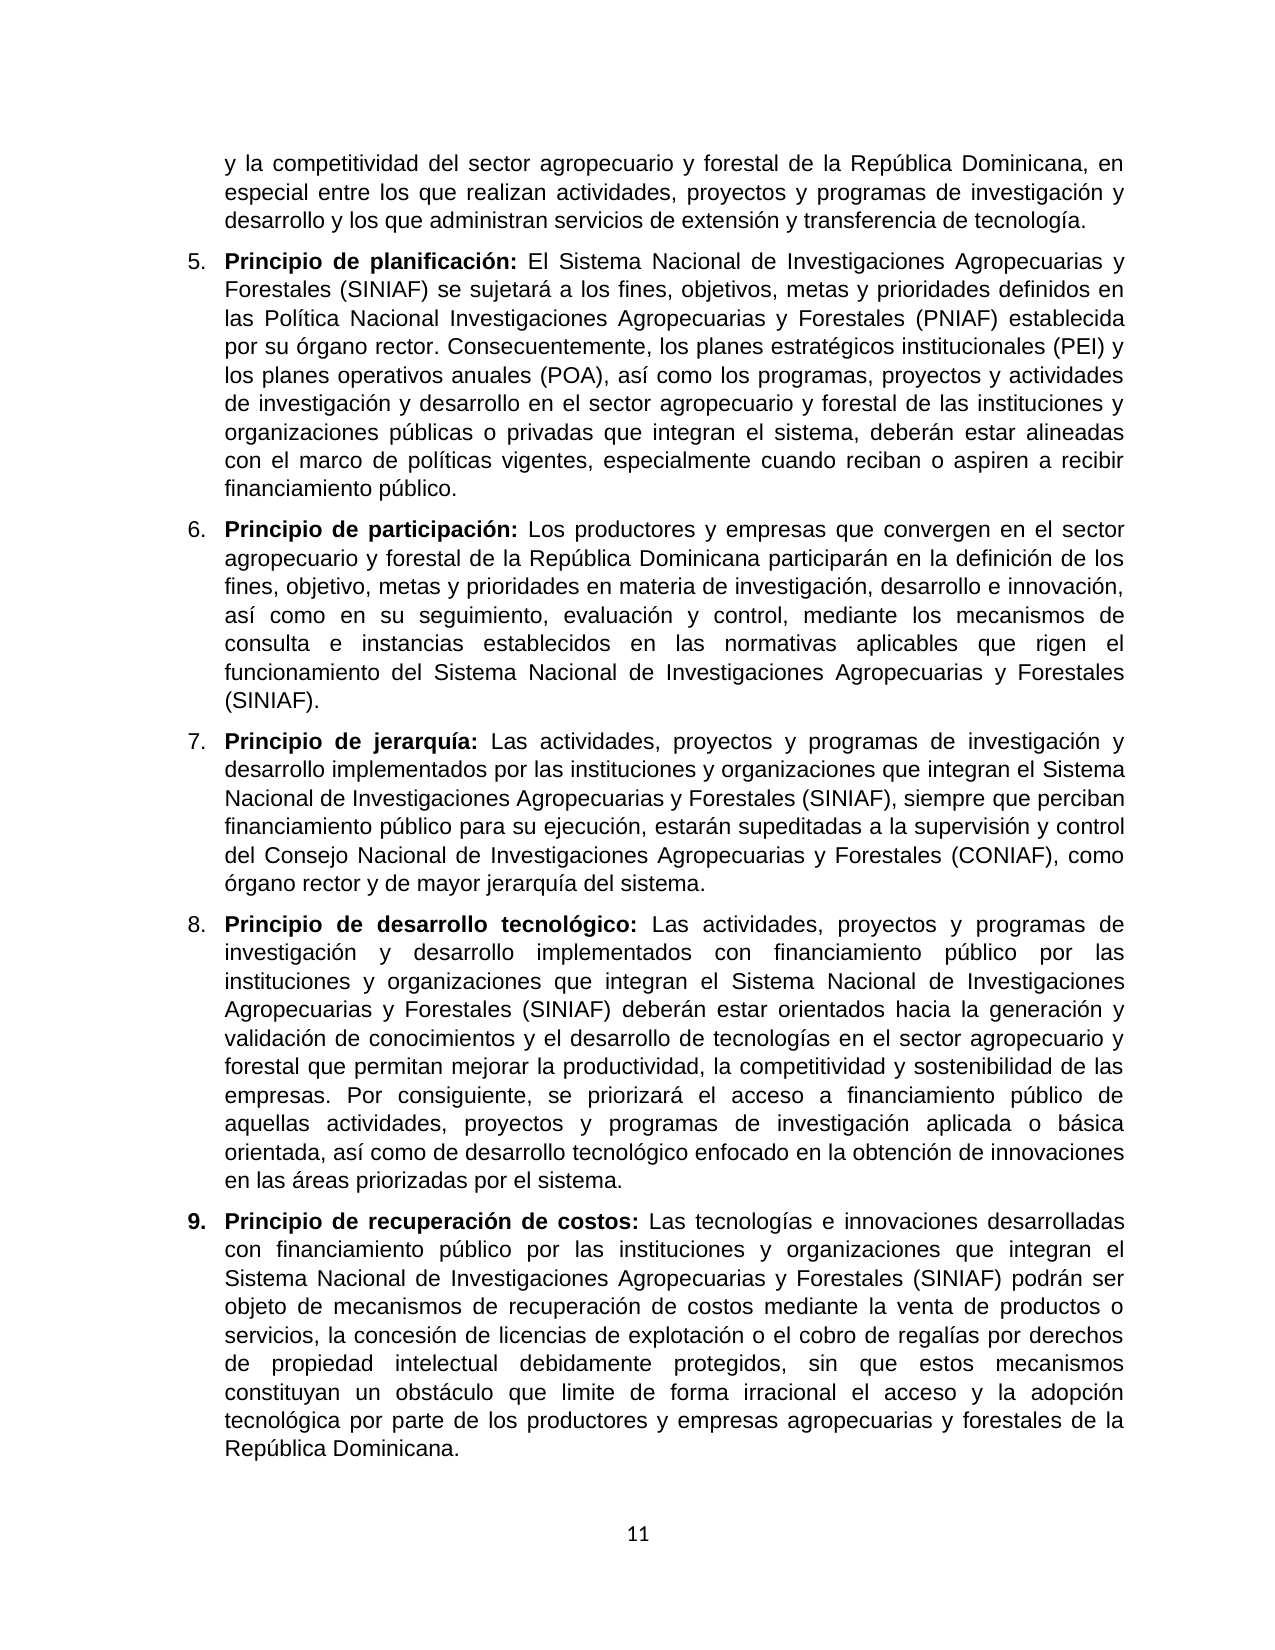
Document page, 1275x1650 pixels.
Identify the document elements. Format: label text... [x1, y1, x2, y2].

list Principio de recuperación de costos: Las tecnologías e innovaciones desarrolladas con financiamiento público por las instituciones y organizaciones que integran el Sistema Nacional de Investigaciones Agropecuarias y Forestales (SINIAF) podrán ser objeto de mecanismos de recuperación de costos mediante la venta de productos o servicios, la concesión de licencias de explotación o el cobro de regalías por derechos de propiedad intelectual debidamente protegidos, sin que estos mecanismos constituyan un obstáculo que limite de forma irracional el acceso y la adopción tecnológica por parte de los productores y empresas agropecuarias y forestales de la República Dominicana. [187, 1208, 1125, 1462]
list Principio de planificación: El Sistema Nacional de Investigaciones Agropecuarias y Forestales (SINIAF) se sujetará a los fines, objetivos, metas y prioridades definidos en las Política Nacional Investigaciones Agropecuarias y Forestales (PNIAF) establecida por su órgano rector. Consecuentemente, los planes estratégicos institucionales (PEI) y los planes operativos anuales (POA), así como los programas, proyectos y actividades de investigación y desarrollo en el sector agropecuario y forestal de las instituciones y organizaciones públicas o privadas que integran el sistema, deberán estar alineadas con el marco de políticas vigentes, especialmente cuando reciban o aspiren a recibir financiamiento público. [187, 248, 1125, 502]
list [187, 150, 1125, 233]
list Principio de desarrollo tecnológico: Las actividades, proyectos y programas de investigación y desarrollo implementados con financiamiento público por las instituciones y organizaciones que integran el Sistema Nacional de Investigaciones Agropecuarias y Forestales (SINIAF) deberán estar orientados hacia la generación y validación de conocimientos y el desarrollo de tecnologías en el sector agropecuario y forestal que permitan mejorar la productividad, la competitividad y sostenibilidad de las empresas. Por consiguiente, se priorizará el acceso a financiamiento público de aquellas actividades, proyectos y programas de investigación aplicada o básica orientada, así como de desarrollo tecnológico enfocado en la obtención de innovaciones en las áreas priorizadas por el sistema. [187, 911, 1125, 1193]
list Principio de jerarquía: Las actividades, proyectos y programas de investigación y desarrollo implementados por las instituciones y organizaciones que integran el Sistema Nacional de Investigaciones Agropecuarias y Forestales (SINIAF), siempre que perciban financiamiento público para su ejecución, estarán supeditadas a la supervisión y control del Consejo Nacional de Investigaciones Agropecuarias y Forestales (CONIAF), como órgano rector y de mayor jerarquía del sistema. [187, 728, 1125, 896]
list Principio de participación: Los productores y empresas que convergen en el sector agropecuario y forestal de la República Dominicana participarán en la definición de los fines, objetivo, metas y prioridades en materia de investigación, desarrollo e innovación, así como en su seguimiento, evaluación y control, mediante los mecanismos de consulta e instancias establecidos en las normativas aplicables que rigen el funcionamiento del Sistema Nacional de Investigaciones Agropecuarias y Forestales (SINIAF). [187, 516, 1125, 713]
